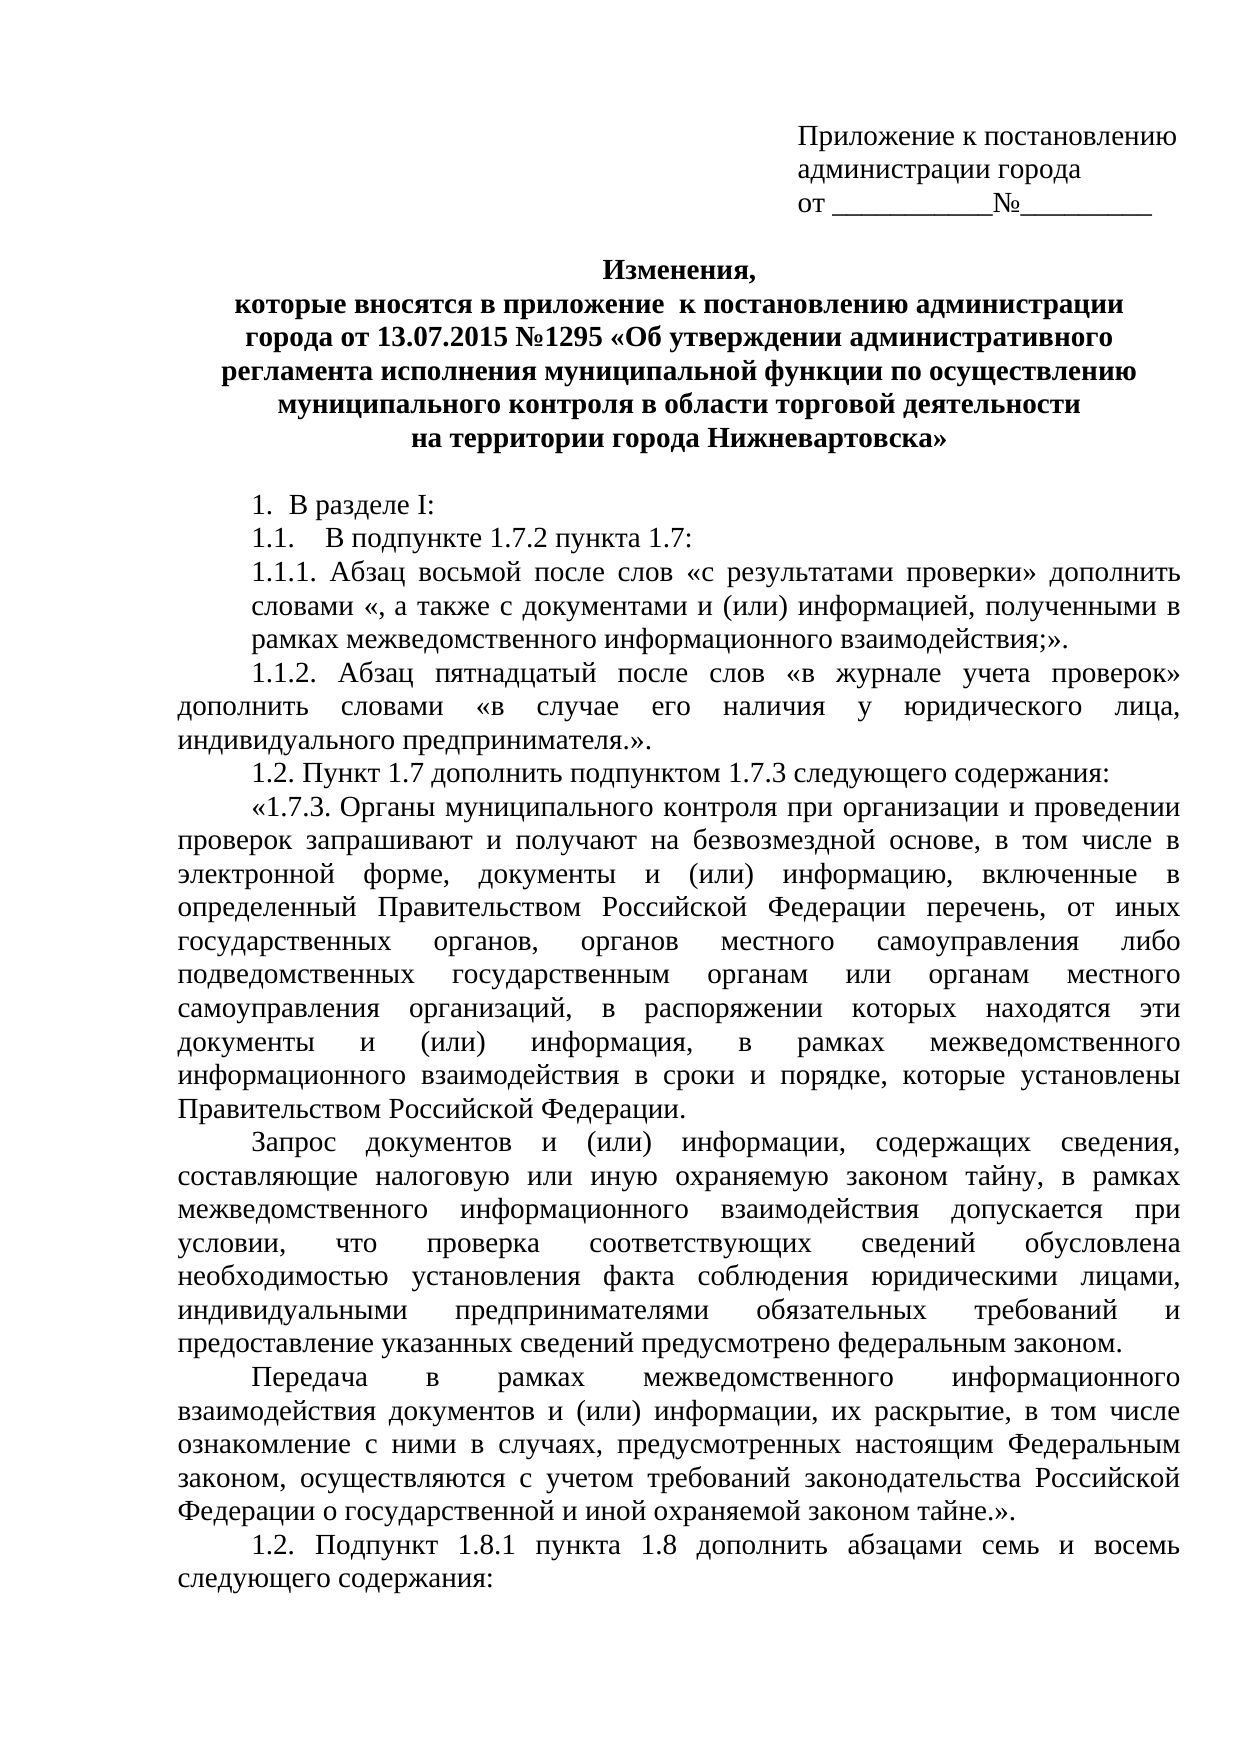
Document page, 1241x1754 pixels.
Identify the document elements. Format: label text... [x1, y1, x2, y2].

list В подпункте 1.7.2 пункта 1.7: [177, 521, 1181, 554]
list 1.1.2. Абзац пятнадцатый после слов «в журнале учета проверок» дополнить словами «в случае его наличия у юридического лица, индивидуального предпринимателя.». [177, 655, 1181, 755]
text на территории города Нижневартовска» [177, 420, 1181, 453]
list Передача в рамках межведомственного информационного взаимодействия документов и (или) информации, их раскрытие, в том числе ознакомление с ними в случаях, предусмотренных настоящим Федеральным законом, осуществляются с учетом требований законодательства Российской Федерации о государственной и иной охраняемой законом тайне.». [177, 1359, 1181, 1527]
text которые вносятся в приложение к постановлению администрации [177, 286, 1181, 319]
list 1.2. Пункт 1.7 дополнить подпунктом 1.7.3 следующего содержания: [251, 755, 1181, 789]
text города от 13.07.2015 №1295 «Об утверждении административного [177, 319, 1181, 353]
text администрации города [177, 152, 1181, 185]
text регламента исполнения муниципальной функции по осуществлению [177, 353, 1181, 386]
list Запрос документов и (или) информации, содержащих сведения, составляющие налоговую или иную охраняемую законом тайну, в рамках межведомственного информационного взаимодействия допускается при условии, что проверка соответствующих сведений обусловлена необходимостью установления факта соблюдения юридическими лицами, индивидуальными предпринимателями обязательных требований и предоставление указанных сведений предусмотрено федеральным законом. [177, 1124, 1181, 1359]
text Приложение к постановлению [177, 118, 1181, 152]
list 1.1.1. Абзац восьмой после слов «с результатами проверки» дополнить словами «, а также с документами и (или) информацией, полученными в рамках межведомственного информационного взаимодействия;». [251, 554, 1181, 655]
list «1.7.3. Органы муниципального контроля при организации и проведении проверок запрашивают и получают на безвозмездной основе, в том числе в электронной форме, документы и (или) информацию, включенные в определенный Правительством Российской Федерации перечень, от иных государственных органов, органов местного самоуправления либо подведомственных государственным органам или органам местного самоуправления организаций, в распоряжении которых находятся эти документы и (или) информация, в рамках межведомственного информационного взаимодействия в сроки и порядке, которые установлены Правительством Российской Федерации. [177, 789, 1181, 1124]
list В разделе I: [251, 487, 1181, 521]
text Изменения, [177, 252, 1181, 286]
list Подпункт 1.8.1 пункта 1.8 дополнить абзацами семь и восемь следующего содержания: [177, 1527, 1181, 1594]
text муниципального контроля в области торговой деятельности [177, 386, 1181, 420]
text от ___________№_________ [177, 185, 1181, 219]
